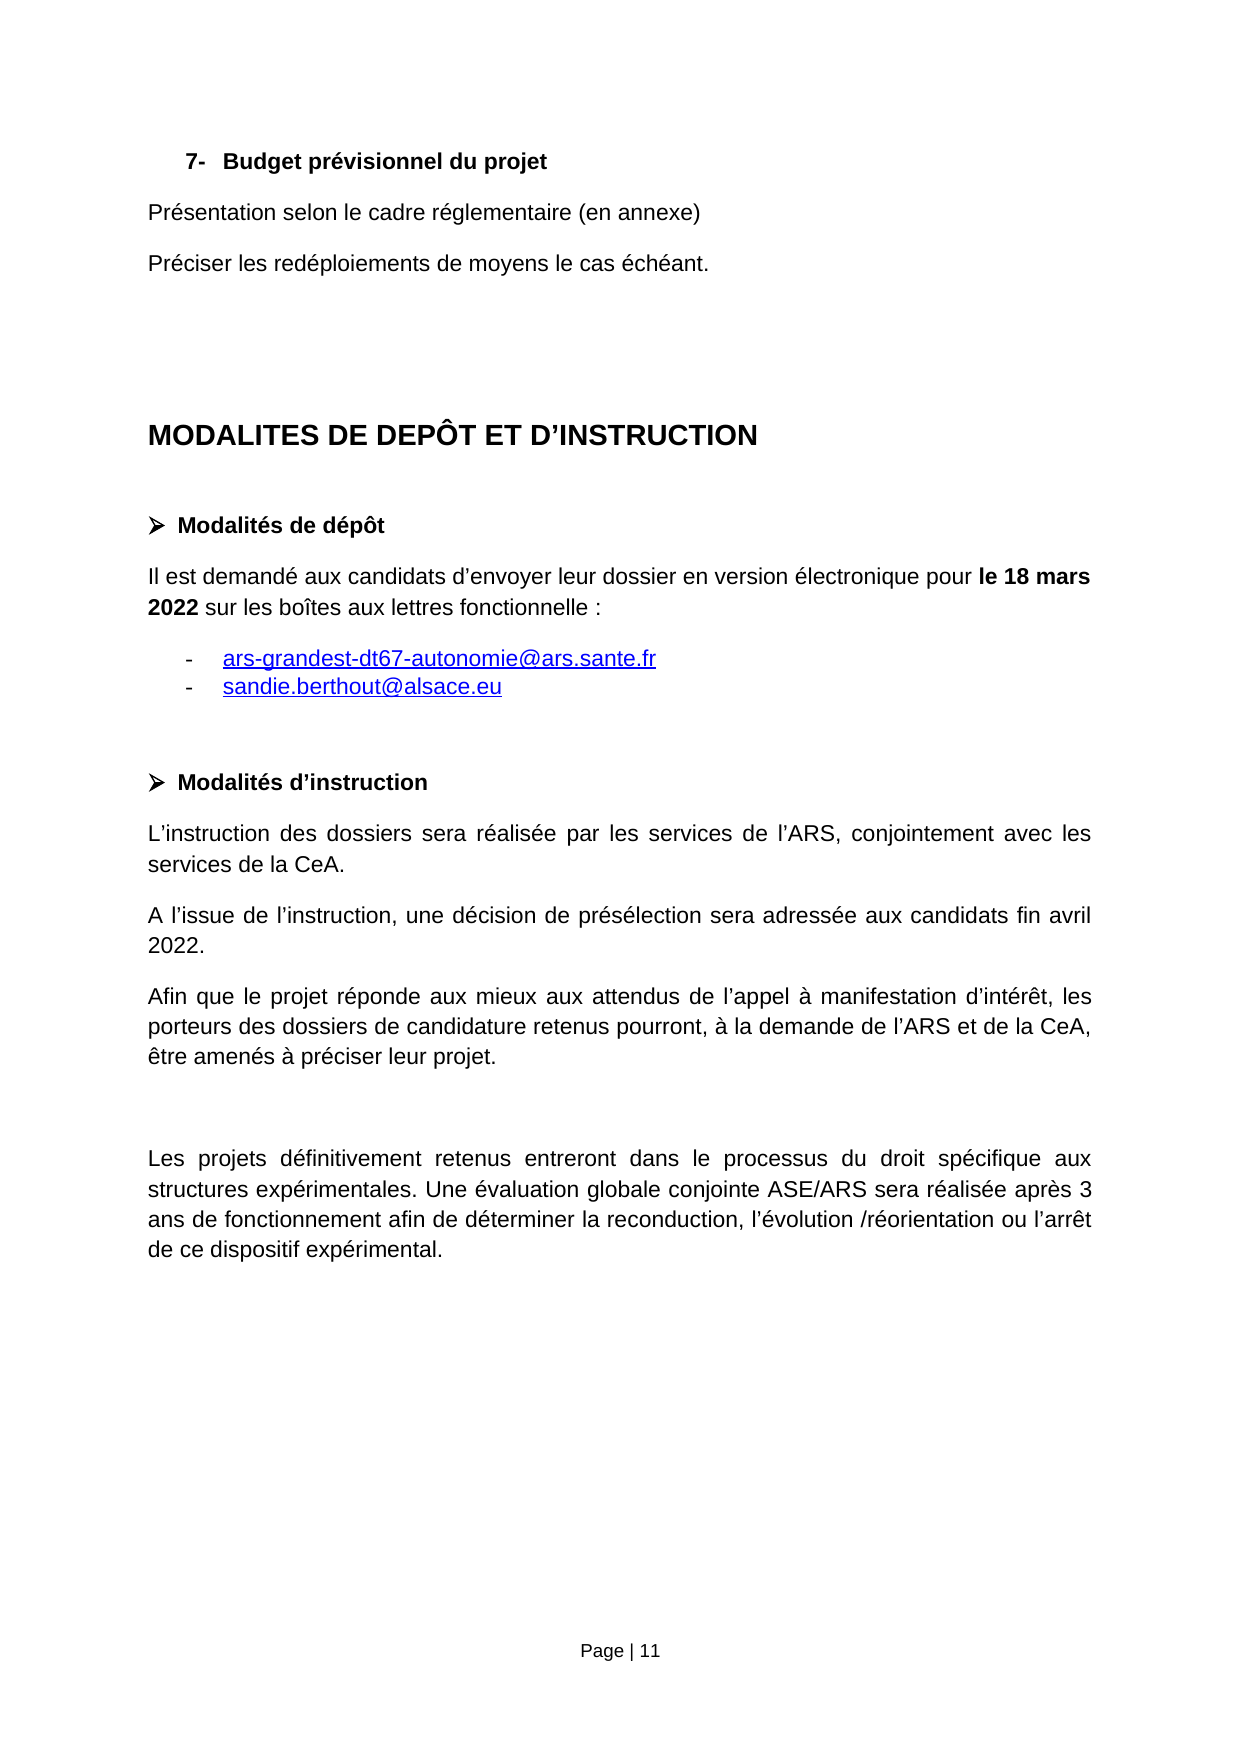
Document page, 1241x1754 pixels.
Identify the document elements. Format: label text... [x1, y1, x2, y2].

list Modalités d’instruction [148, 769, 1093, 796]
list ars-grandest-dt67-autonomie@ars.sante.fr [185, 644, 1093, 671]
text Il est demandé aux candidats d’envoyer leur dossier en version électronique pour le 18 mars 2022 sur les boîtes aux lettres fonctionnelle : [148, 563, 1093, 620]
subtitle MODALITES DE DEPÔT ET D’INSTRUCTION [148, 418, 1093, 452]
text A l’issue de l’instruction, une décision de présélection sera adressée aux candidats fin avril 2022. [148, 902, 1093, 958]
text Afin que le projet réponde aux mieux aux attendus de l’appel à manifestation d’intérêt, les porteurs des dossiers de candidature retenus pourront, à la demande de l’ARS et de la CeA, être amenés à préciser leur projet. [148, 983, 1093, 1069]
list Modalités de dépôt [148, 512, 1093, 538]
list sandie.berthout@alsace.eu [185, 673, 1093, 699]
text Préciser les redéploiements de moyens le cas échéant. [148, 250, 1093, 276]
list Budget prévisionnel du projet [185, 148, 1093, 174]
text Présentation selon le cadre réglementaire (en annexe) [148, 199, 1093, 225]
text Les projets définitivement retenus entreront dans le processus du droit spécifique aux structures expérimentales. Une évaluation globale conjointe ASE/ARS sera réalisée après 3 ans de fonctionnement afin de déterminer la reconduction, l’évolution /réorientation ou l’arrêt de ce dispositif expérimental. [148, 1145, 1093, 1262]
text L’instruction des dossiers sera réalisée par les services de l’ARS, conjointement avec les services de la CeA. [148, 820, 1093, 877]
